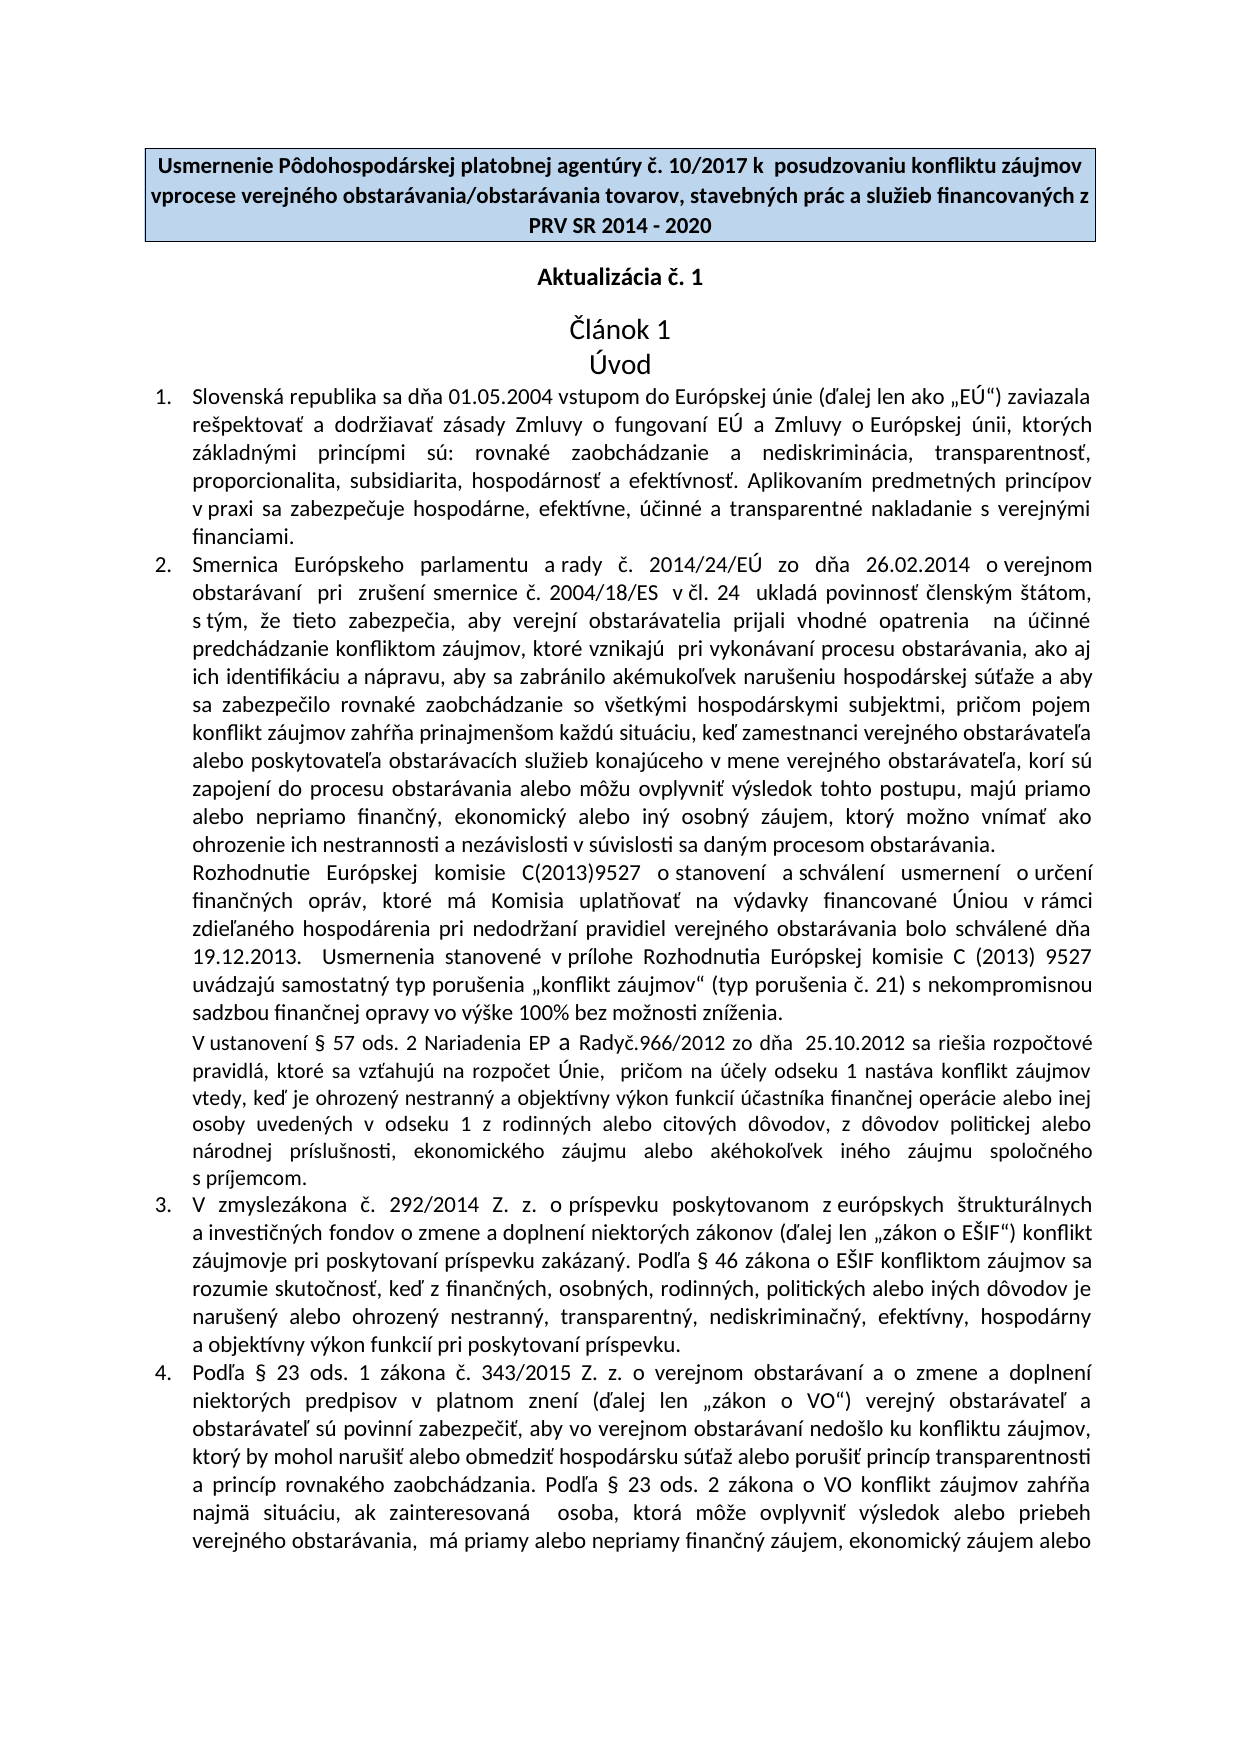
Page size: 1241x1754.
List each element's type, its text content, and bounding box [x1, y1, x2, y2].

text Usmernenie Pôdohospodárskej platobnej agentúry č. 10/2017 k posudzovaniu konfliktu záujmov vprocese verejného obstarávania/obstarávania tovarov, stavebných prác a služieb financovaných z PRV SR 2014 - 2020 [146, 149, 1095, 241]
list V ustanovení § 57 ods. 2 Nariadenia EP a Radyč.966/2012 zo dňa 25.10.2012 sa riešia rozpočtové pravidlá, ktoré sa vzťahujú na rozpočet Únie, pričom na účely odseku 1 nastáva konflikt záujmov vtedy, keď je ohrozený nestranný a objektívny výkon funkcií účastníka finančnej operácie alebo inej osoby uvedených v odseku 1 z rodinných alebo citových dôvodov, z dôvodov politickej alebo národnej príslušnosti, ekonomického záujmu alebo akéhokoľvek iného záujmu spoločného s príjemcom. [192, 1026, 1093, 1190]
list Smernica Európskeho parlamentu a rady č. 2014/24/EÚ zo dňa 26.02.2014 o verejnom obstarávaní pri zrušení smernice č. 2004/18/ES v čl. 24 ukladá povinnosť členským štátom, s tým, že tieto zabezpečia, aby verejní obstarávatelia prijali vhodné opatrenia na účinné predchádzanie konfliktom záujmov, ktoré vznikajú pri vykonávaní procesu obstarávania, ako aj ich identifikáciu a nápravu, aby sa zabránilo akémukoľvek narušeniu hospodárskej súťaže a aby sa zabezpečilo rovnaké zaobchádzanie so všetkými hospodárskymi subjektmi, pričom pojem konflikt záujmov zahŕňa prinajmenšom každú situáciu, keď zamestnanci verejného obstarávateľa alebo poskytovateľa obstarávacích služieb konajúceho v mene verejného obstarávateľa, korí sú zapojení do procesu obstarávania alebo môžu ovplyvniť výsledok tohto postupu, majú priamo alebo nepriamo finančný, ekonomický alebo iný osobný záujem, ktorý možno vnímať ako ohrozenie ich nestrannosti a nezávislosti v súvislosti sa daným procesom obstarávania. [154, 550, 1093, 858]
list Rozhodnutie Európskej komisie C(2013)9527 o stanovení a schválení usmernení o určení finančných opráv, ktoré má Komisia uplatňovať na výdavky financované Úniou v rámci zdieľaného hospodárenia pri nedodržaní pravidiel verejného obstarávania bolo schválené dňa 19.12.2013. Usmernenia stanovené v prílohe Rozhodnutia Európskej komisie C (2013) 9527 uvádzajú samostatný typ porušenia „konflikt záujmov“ (typ porušenia č. 21) s nekompromisnou sadzbou finančnej opravy vo výške 100% bez možnosti zníženia. [192, 858, 1093, 1026]
text Aktualizácia č. 1 [148, 261, 1093, 292]
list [154, 1358, 1093, 1554]
text Článok 1 [148, 311, 1093, 346]
list V zmyslezákona č. 292/2014 Z. z. o príspevku poskytovanom z európskych štrukturálnych a investičných fondov o zmene a doplnení niektorých zákonov (ďalej len „zákon o EŠIF“) konflikt záujmovje pri poskytovaní príspevku zakázaný. Podľa § 46 zákona o EŠIF konfliktom záujmov sa rozumie skutočnosť, keď z finančných, osobných, rodinných, politických alebo iných dôvodov je narušený alebo ohrozený nestranný, transparentný, nediskriminačný, efektívny, hospodárny a objektívny výkon funkcií pri poskytovaní príspevku. [154, 1190, 1093, 1358]
list Slovenská republika sa dňa 01.05.2004 vstupom do Európskej únie (ďalej len ako „EÚ“) zaviazala rešpektovať a dodržiavať zásady Zmluvy o fungovaní EÚ a Zmluvy o Európskej únii, ktorých základnými princípmi sú: rovnaké zaobchádzanie a nediskriminácia, transparentnosť, proporcionalita, subsidiarita, hospodárnosť a efektívnosť. Aplikovaním predmetných princípov v praxi sa zabezpečuje hospodárne, efektívne, účinné a transparentné nakladanie s verejnými financiami. [154, 382, 1093, 550]
text Úvod [148, 346, 1093, 382]
